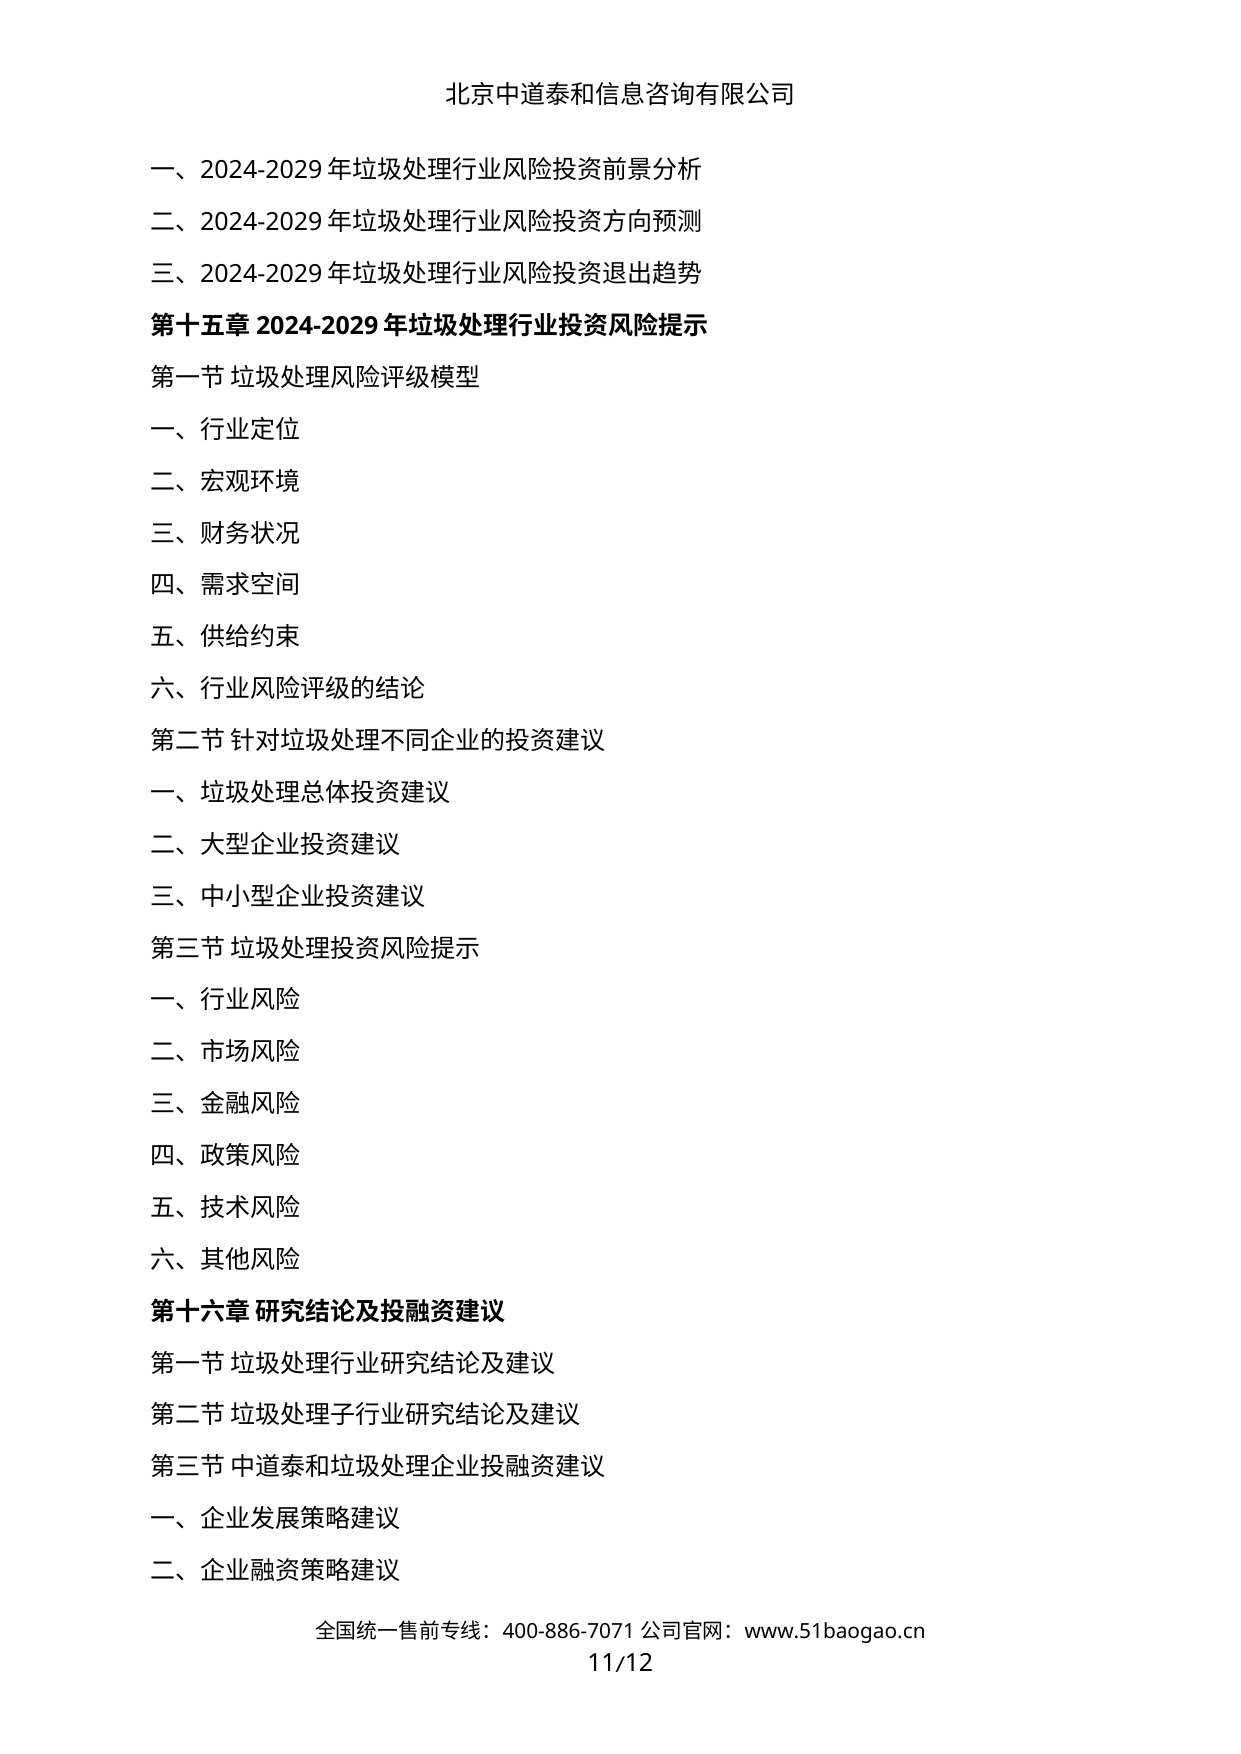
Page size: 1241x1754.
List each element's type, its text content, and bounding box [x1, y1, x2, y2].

text 四、政策风险 [150, 1136, 1090, 1172]
text 第十五章 2024-2029年垃圾处理行业投资风险提示 [150, 306, 1090, 342]
text 二、2024-2029年垃圾处理行业风险投资方向预测 [150, 202, 1090, 238]
text 二、宏观环境 [150, 461, 1090, 497]
text 四、需求空间 [150, 565, 1090, 601]
text 第一节 垃圾处理风险评级模型 [150, 357, 1090, 394]
text 二、企业融资策略建议 [150, 1551, 1090, 1587]
text 第三节 中道泰和垃圾处理企业投融资建议 [150, 1447, 1090, 1483]
text 二、大型企业投资建议 [150, 824, 1090, 861]
text 二、市场风险 [150, 1032, 1090, 1068]
text 三、财务状况 [150, 513, 1090, 549]
text 第二节 垃圾处理子行业研究结论及建议 [150, 1395, 1090, 1431]
text 五、供给约束 [150, 617, 1090, 653]
text 一、行业定位 [150, 409, 1090, 446]
text 六、其他风险 [150, 1239, 1090, 1276]
text 三、中小型企业投资建议 [150, 876, 1090, 912]
text 一、垃圾处理总体投资建议 [150, 772, 1090, 809]
text 第二节 针对垃圾处理不同企业的投资建议 [150, 721, 1090, 757]
text 第十六章 研究结论及投融资建议 [150, 1291, 1090, 1327]
text 第一节 垃圾处理行业研究结论及建议 [150, 1343, 1090, 1379]
text 三、2024-2029年垃圾处理行业风险投资退出趋势 [150, 254, 1090, 290]
text 第三节 垃圾处理投资风险提示 [150, 928, 1090, 964]
text 一、2024-2029年垃圾处理行业风险投资前景分析 [150, 150, 1090, 186]
text 五、技术风险 [150, 1187, 1090, 1224]
text 一、企业发展策略建议 [150, 1499, 1090, 1535]
text 六、行业风险评级的结论 [150, 669, 1090, 705]
text 一、行业风险 [150, 980, 1090, 1016]
text 三、金融风险 [150, 1084, 1090, 1120]
